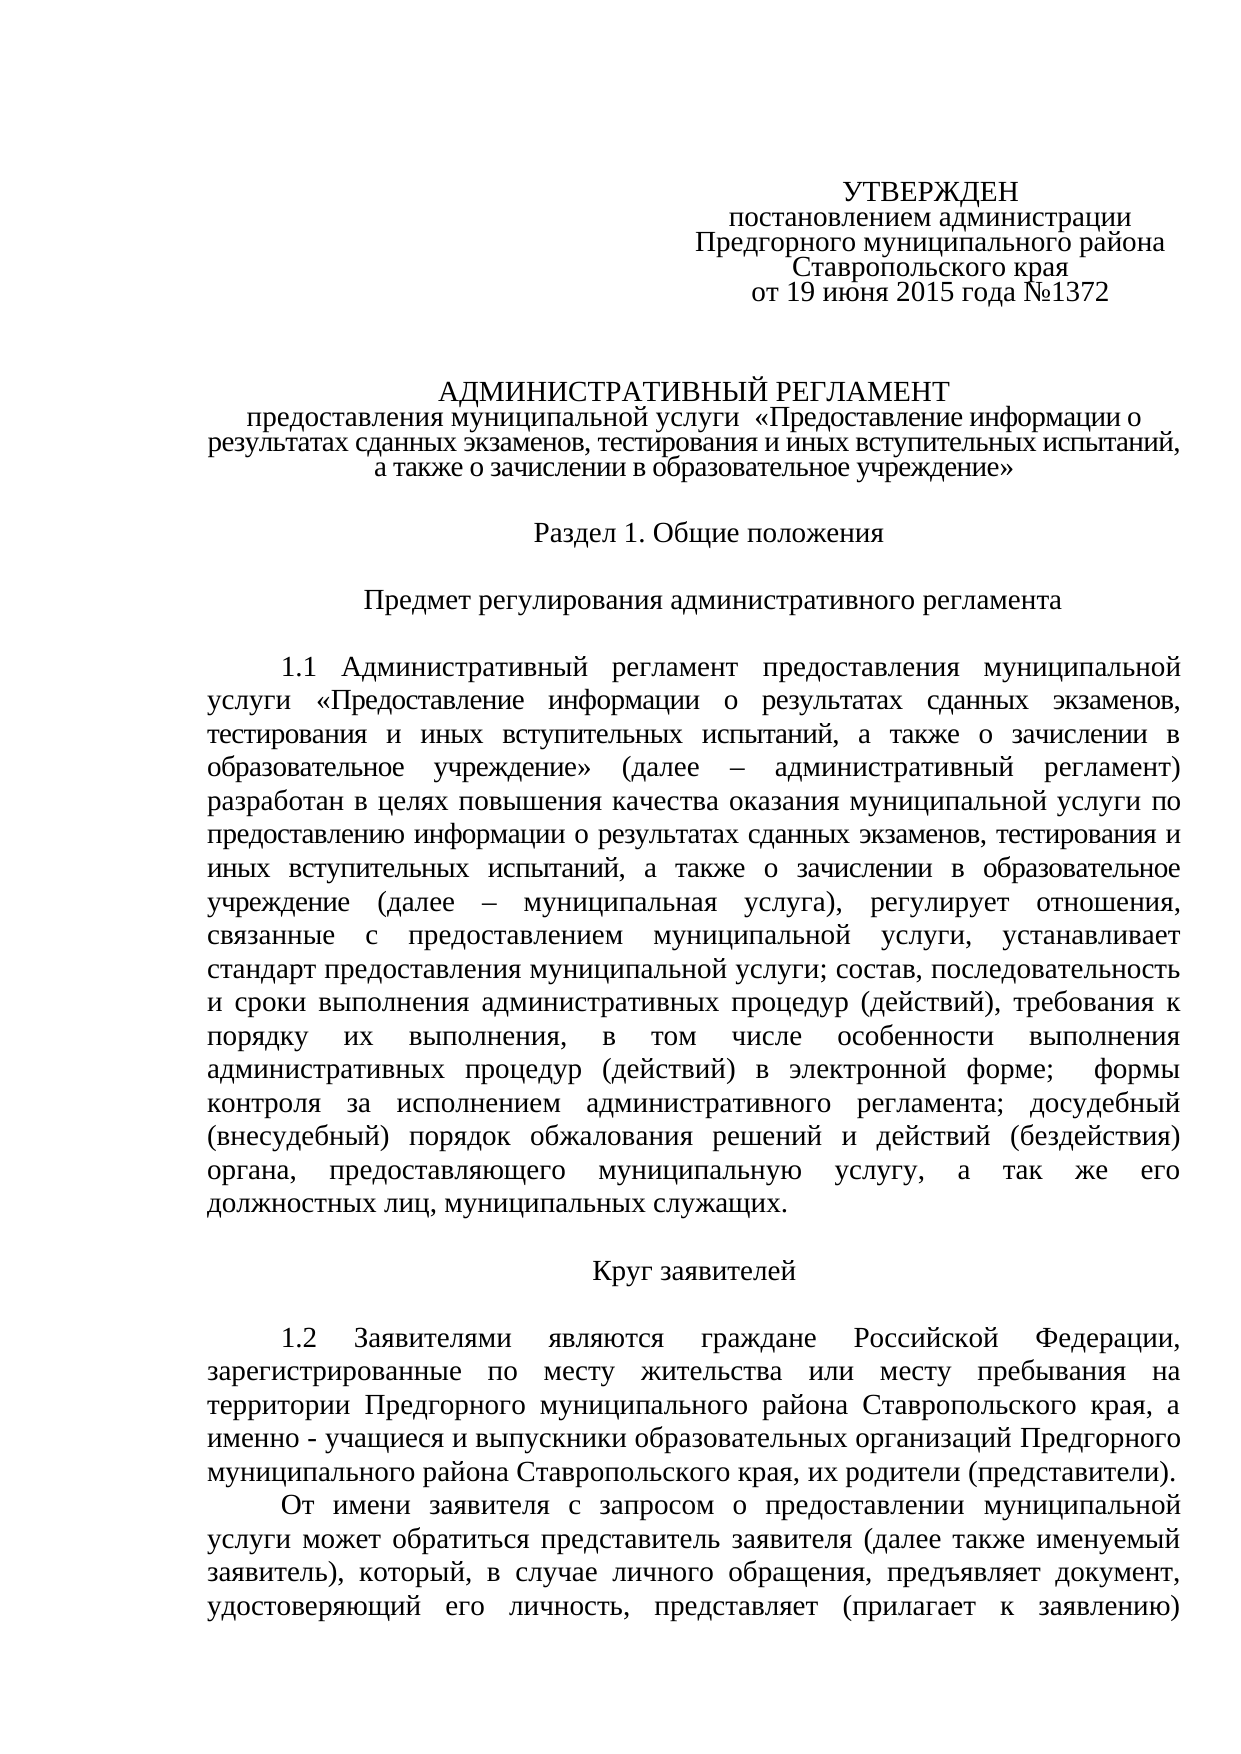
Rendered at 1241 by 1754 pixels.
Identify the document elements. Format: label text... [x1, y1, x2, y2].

text Ставропольского края [679, 256, 1181, 281]
text Предгорного муниципального района [679, 231, 1181, 256]
text от 19 июня 2015 года №1372 [679, 281, 1181, 306]
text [207, 1487, 1181, 1622]
text 1.2 Заявителями являются граждане Российской Федерации, зарегистрированные по месту жительства или месту пребывания на территории Предгорного муниципального района Ставропольского края, а именно - учащиеся и выпускники образовательных организаций Предгорного муниципального района Ставропольского края, их родители (представители). [207, 1320, 1181, 1487]
text АДМИНИСТРАТИВНЫЙ РЕГЛАМЕНТ [207, 381, 1181, 406]
text предоставления муниципальной услуги «Предоставление информации о результатах сданных экзаменов, тестирования и иных вступительных испытаний, а также о зачислении в образовательное учреждение» [207, 406, 1181, 481]
text 1.1 Административный регламент предоставления муниципальной услуги «Предоставление информации о результатах сданных экзаменов, тестирования и иных вступительных испытаний, а также о зачислении в образовательное учреждение» (далее – административный регламент) разработан в целях повышения качества оказания муниципальной услуги по предоставлению информации о результатах сданных экзаменов, тестирования и иных вступительных испытаний, а также о зачислении в образовательное учреждение (далее – муниципальная услуга), регулирует отношения, связанные с предоставлением муниципальной услуги, устанавливает стандарт предоставления муниципальной услуги; состав, последовательность и сроки выполнения административных процедур (действий), требования к порядку их выполнения, в том числе особенности выполнения административных процедур (действий) в электронной форме; формы контроля за исполнением административного регламента; досудебный (внесудебный) порядок обжалования решений и действий (бездействия) органа, предоставляющего муниципальную услугу, а так же его должностных лиц, муниципальных служащих. [207, 649, 1181, 1219]
text Раздел 1. Общие положения [207, 515, 1181, 548]
text Предмет регулирования административного регламента [244, 582, 1181, 615]
text Круг заявителей [207, 1253, 1181, 1286]
text УТВЕРЖДЕН [679, 181, 1181, 206]
text постановлением администрации [679, 206, 1181, 231]
